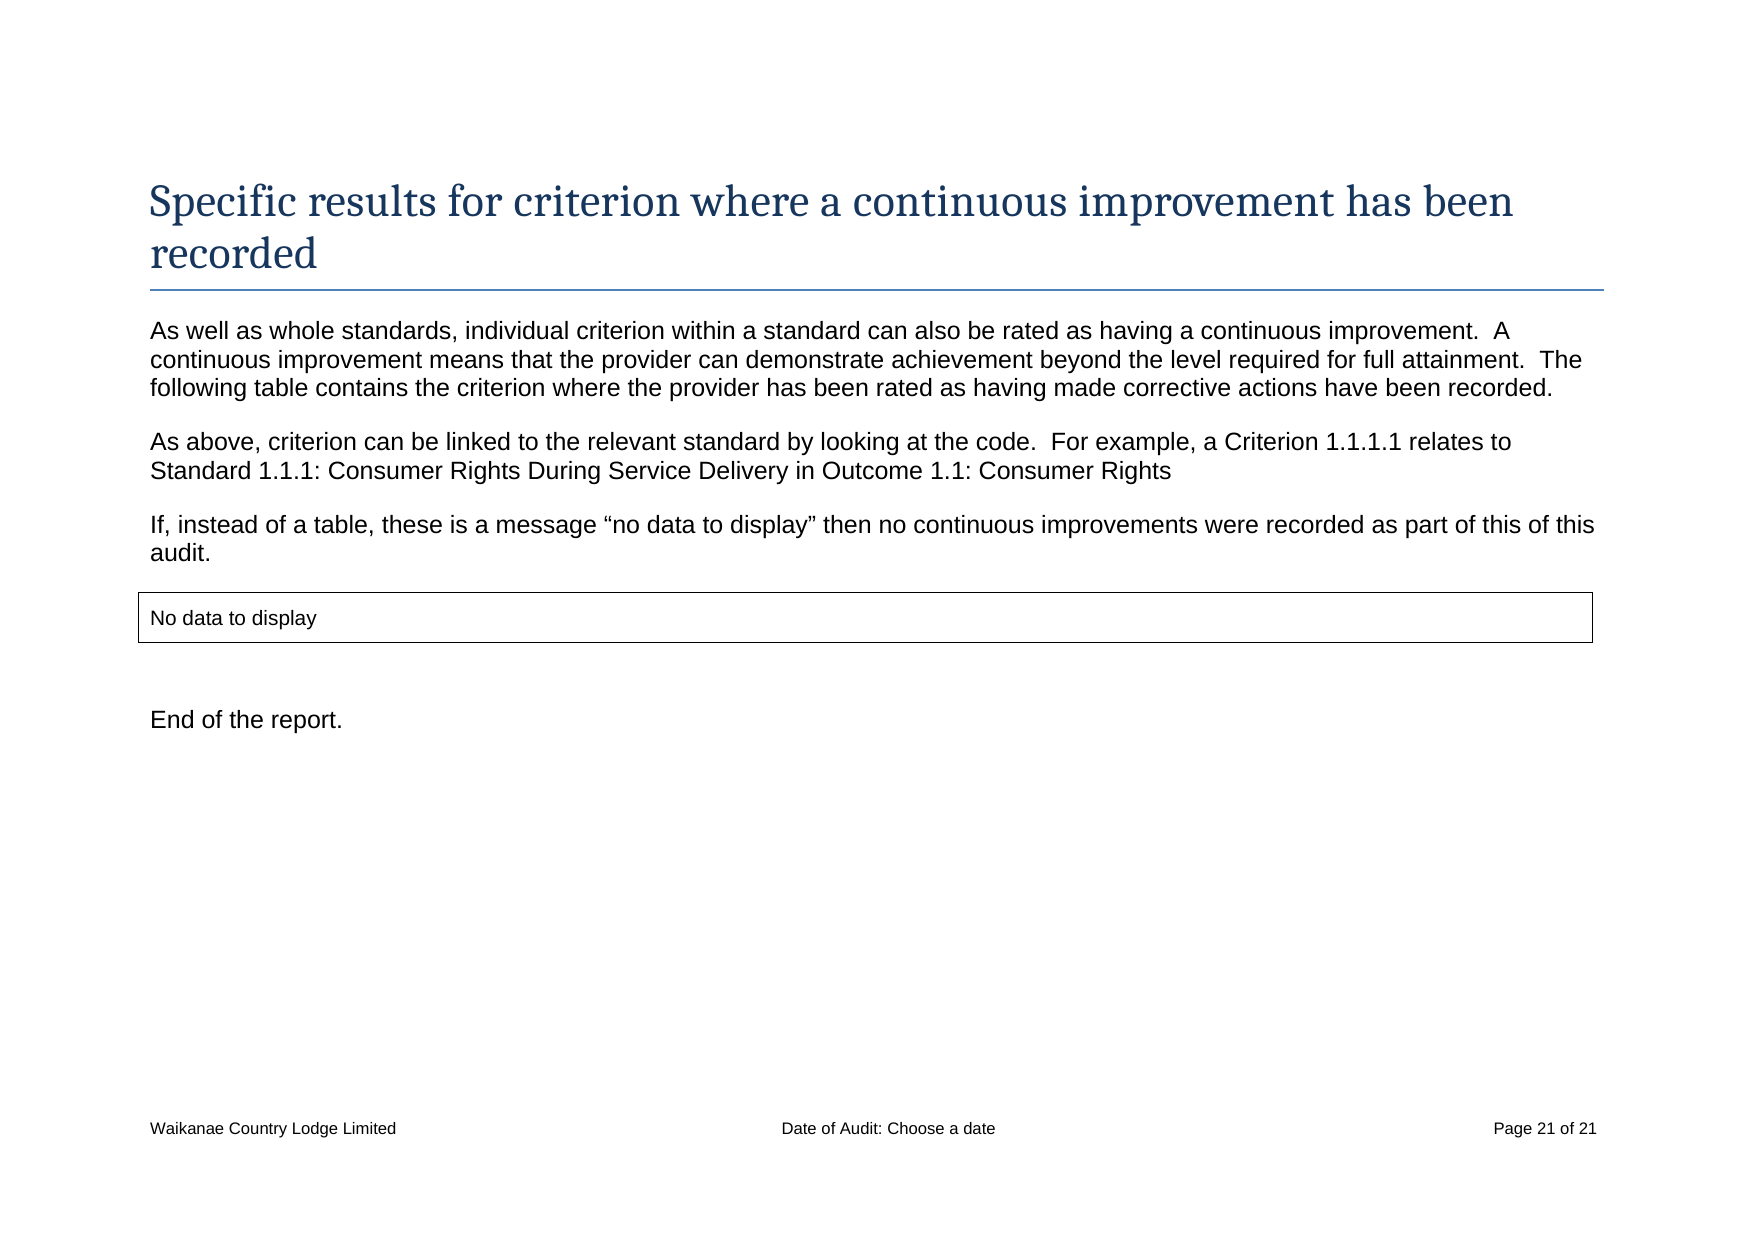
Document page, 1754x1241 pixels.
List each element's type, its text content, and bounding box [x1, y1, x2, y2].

table_header No data to display [139, 593, 1592, 642]
subtitle Specific results for criterion where a continuous improvement has been recorded [150, 175, 1604, 289]
text As well as whole standards, individual criterion within a standard can also be rated as having a continuous improvement. A continuous improvement means that the provider can demonstrate achievement beyond the level required for full attainment. The following table contains the criterion where the provider has been rated as having made corrective actions have been recorded. [150, 316, 1604, 402]
text As above, criterion can be linked to the relevant standard by looking at the code. For example, a Criterion 1.1.1.1 relates to Standard 1.1.1: Consumer Rights During Service Delivery in Outcome 1.1: Consumer Rights [150, 427, 1604, 484]
text End of the report. [150, 704, 1604, 733]
text If, instead of a table, these is a message “no data to display” then no continuous improvements were recorded as part of this of this audit. [150, 509, 1604, 567]
